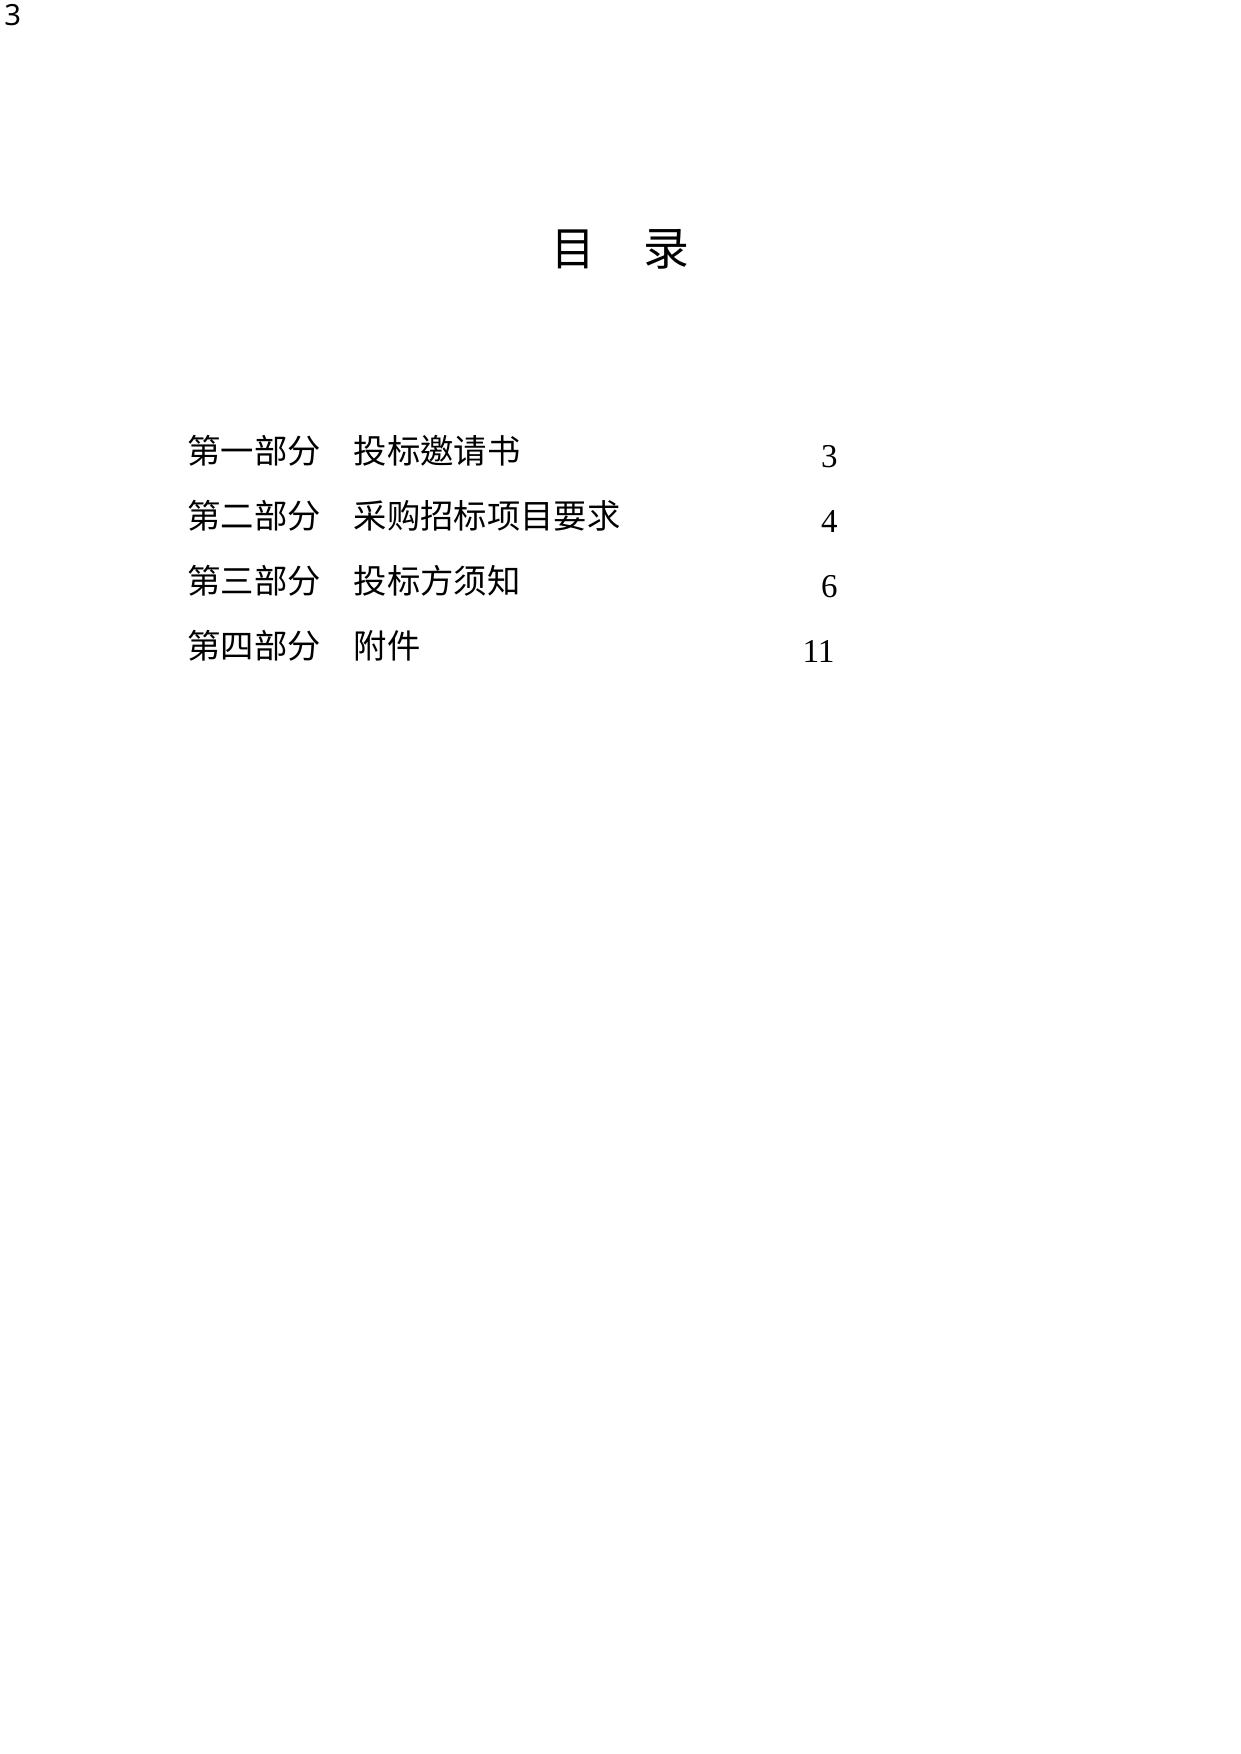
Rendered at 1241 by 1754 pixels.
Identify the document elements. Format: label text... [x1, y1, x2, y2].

table_cell 11 [720, 619, 857, 679]
table_cell 第四部分 [182, 619, 337, 679]
table_header 3 [720, 428, 857, 488]
table_header 投标邀请书 [337, 428, 720, 488]
table_cell 第三部分 [182, 554, 337, 618]
table_cell 4 [720, 489, 857, 553]
table_cell 6 [720, 554, 857, 618]
table_cell 附件 [337, 619, 720, 679]
table_cell 投标方须知 [337, 554, 720, 618]
table_cell 采购招标项目要求 [337, 489, 720, 553]
text 目 录 [175, 221, 1065, 277]
table_header 第一部分 [182, 428, 337, 488]
table_cell 第二部分 [182, 489, 337, 553]
